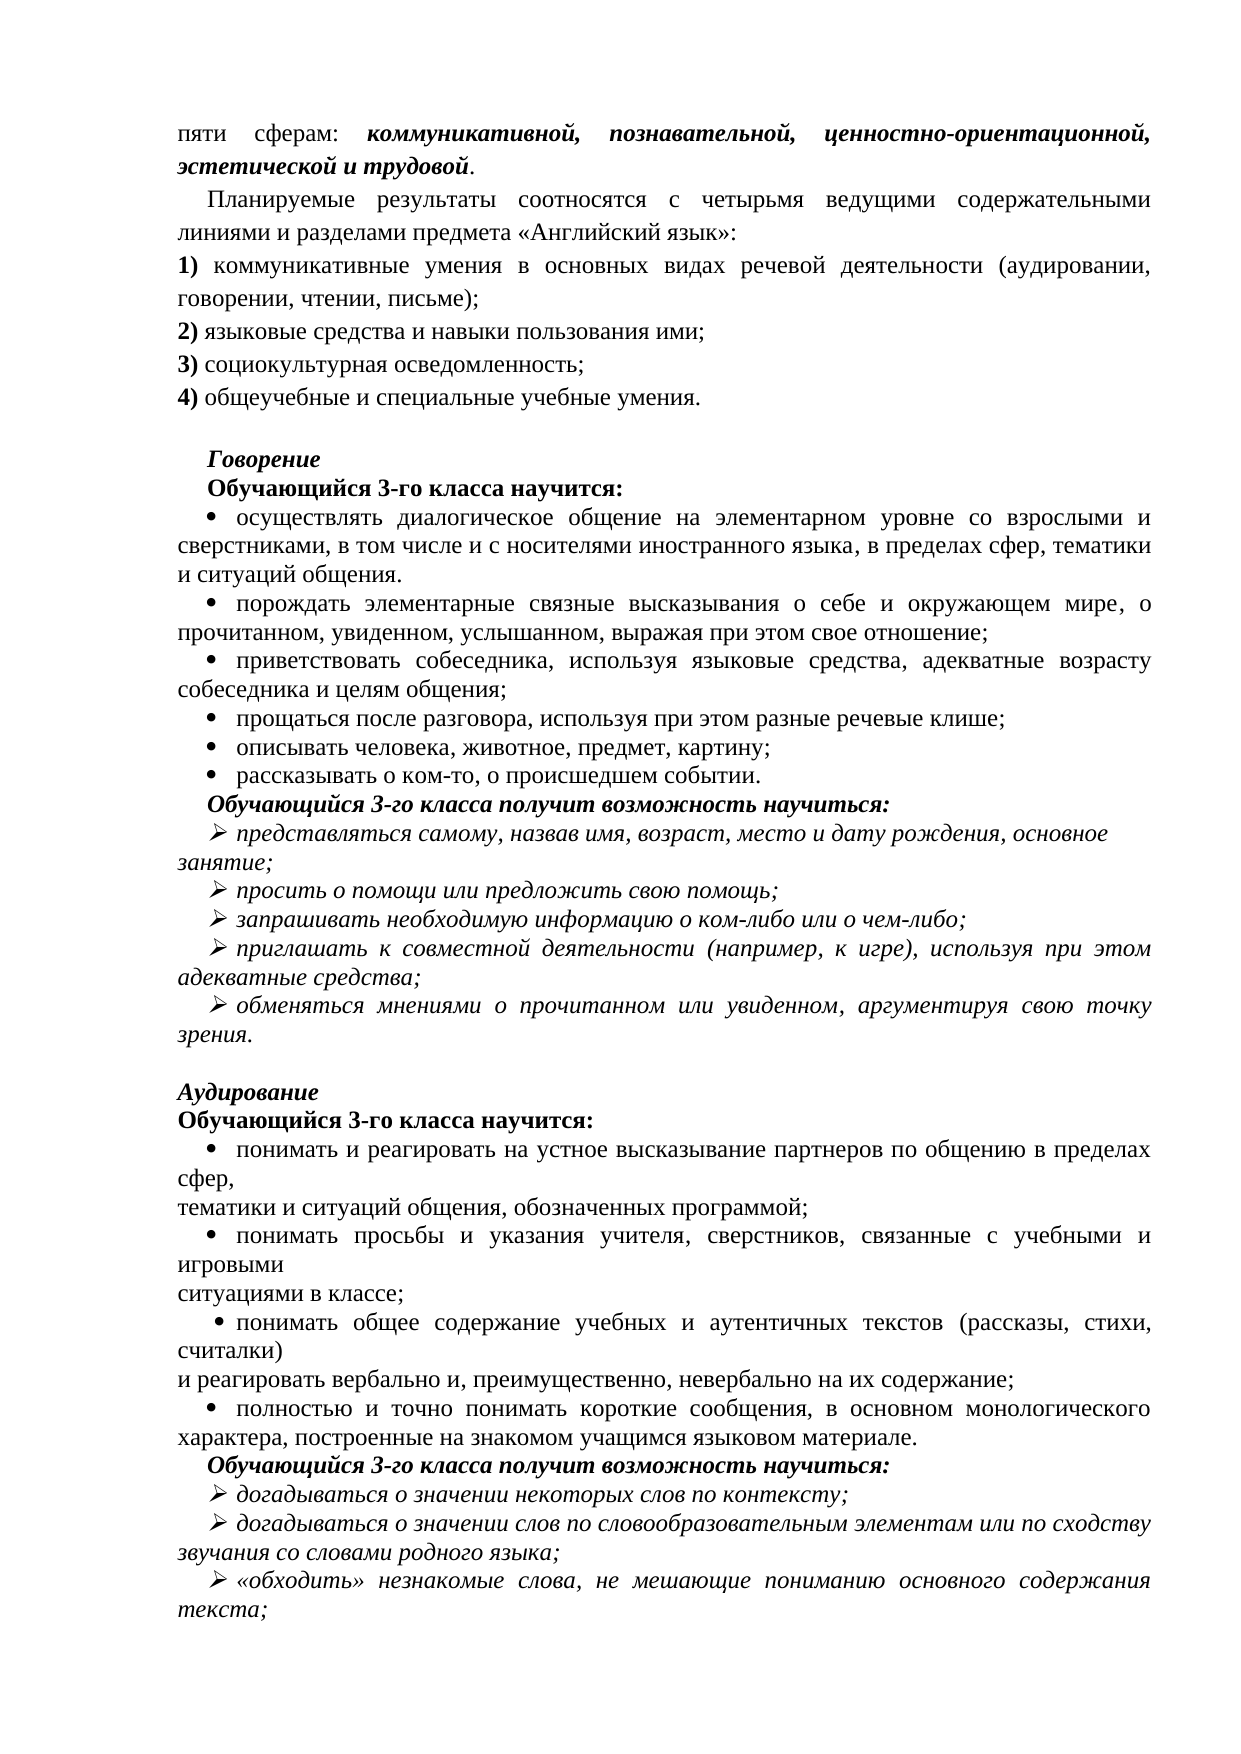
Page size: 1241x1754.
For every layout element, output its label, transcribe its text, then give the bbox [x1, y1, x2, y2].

list просить о помощи или предложить свою помощь; [177, 875, 1152, 904]
list понимать общее содержание учебных и аутентичных текстов (рассказы, стихи, считалки) [177, 1307, 1152, 1364]
list обменяться мнениями о прочитанном или увиденном, аргументируя свою точку зрения. [177, 990, 1152, 1048]
text звучания со словами родного языка; [177, 1537, 1152, 1565]
list описывать человека, животное, предмет, картину; [177, 732, 1152, 760]
text Обучающийся 3-го класса получит возможность научиться: [177, 1450, 1152, 1479]
list порождать элементарные связные высказывания о себе и окружающем мире, о прочитанном, увиденном, услышанном, выражая при этом свое отношение; [177, 588, 1152, 645]
text и реагировать вербально и, преимущественно, невербально на их содержание; [177, 1364, 1152, 1393]
text тематики и ситуаций общения, обозначенных программой; [177, 1192, 1152, 1220]
list осуществлять диалогическое общение на элементарном уровне со взрослыми и сверстниками, в том числе и с носителями иностранного языка, в пределах сфер, тематики и ситуаций общения. [177, 502, 1152, 588]
list рассказывать о ком-то, о происшедшем событии. [177, 760, 1152, 789]
text Аудирование [177, 1077, 1152, 1105]
list запрашивать необходимую информацию о ком-либо или о чем-либо; [177, 904, 1152, 933]
list приглашать к совместной деятельности (например, к игре), используя при этом адекватные средства; [177, 933, 1152, 990]
list понимать просьбы и указания учителя, сверстников, связанные с учебными и игровыми [177, 1220, 1152, 1278]
list полностью и точно понимать короткие сообщения, в основном монологического характера, построенные на знакомом учащимся языковом материале. [177, 1393, 1152, 1450]
text занятие; [177, 847, 1152, 875]
text 4) общеучебные и специальные учебные умения. [177, 382, 1152, 411]
list догадываться о значении некоторых слов по контексту; [177, 1479, 1152, 1508]
text Планируемые результаты соотносятся с четырьмя ведущими содержательными линиями и разделами предмета «Английский язык»: [177, 184, 1152, 246]
list представляться самому, назвав имя, возраст, место и дату рождения, основное [177, 818, 1152, 847]
text Обучающийся 3-го класса получит возможность научиться: [177, 789, 1152, 818]
list приветствовать собеседника, используя языковые средства, адекватные возрасту собеседника и целям общения; [177, 645, 1152, 703]
list понимать и реагировать на устное высказывание партнеров по общению в пределах сфер, [177, 1134, 1152, 1192]
list догадываться о значении слов по словообразовательным элементам или по сходству [177, 1508, 1152, 1537]
text 1) коммуникативные умения в основных видах речевой деятельности (аудировании, говорении, чтении, письме); [177, 250, 1152, 312]
list «обходить» незнакомые слова, не мешающие пониманию основного содержания текста; [177, 1565, 1152, 1623]
text Обучающийся 3-го класса научится: [177, 1105, 1152, 1134]
text Говорение [177, 444, 1152, 473]
text ситуациями в классе; [177, 1278, 1152, 1307]
list прощаться после разговора, используя при этом разные речевые клише; [177, 703, 1152, 732]
text Обучающийся 3-го класса научится: [177, 473, 1152, 502]
text 3) социокультурная осведомленность; [177, 349, 1152, 378]
text 2) языковые средства и навыки пользования ими; [177, 316, 1152, 345]
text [177, 118, 1152, 180]
